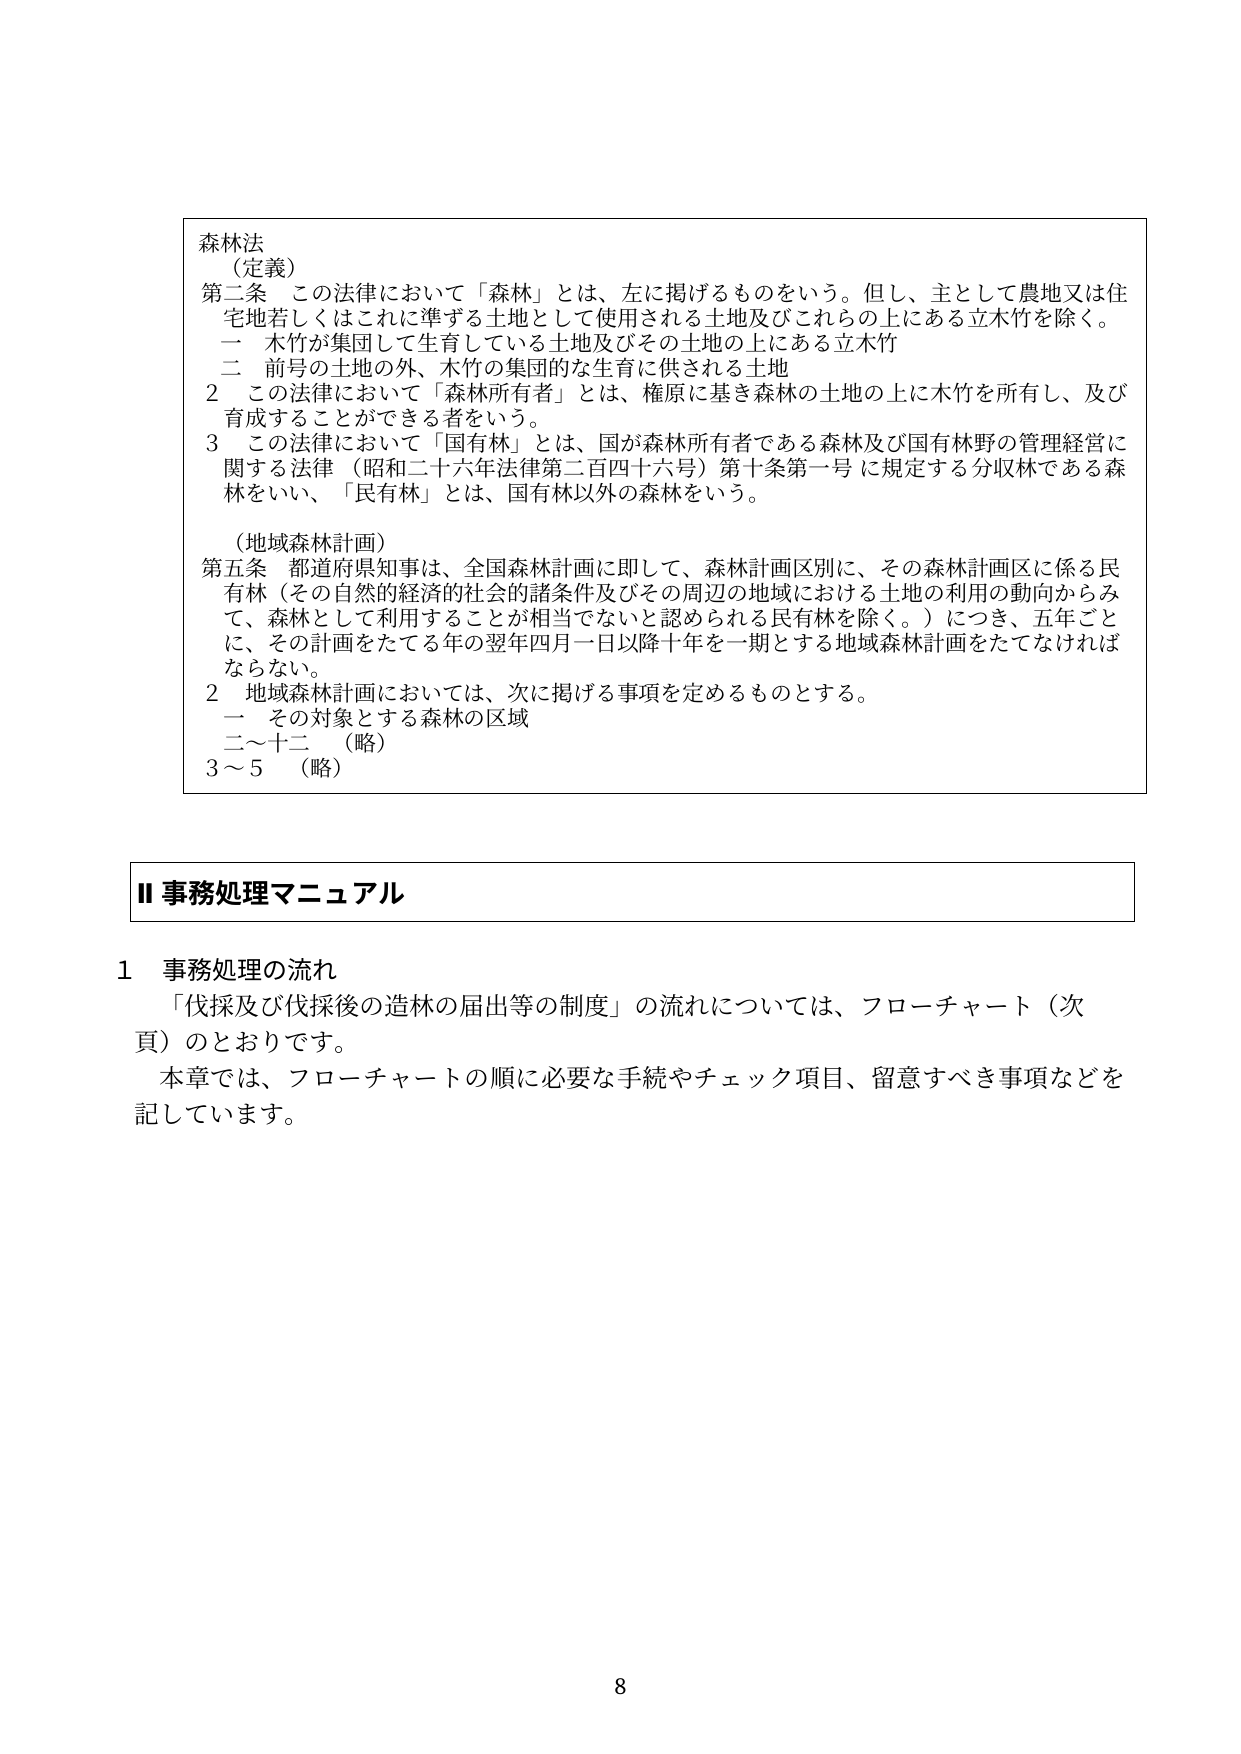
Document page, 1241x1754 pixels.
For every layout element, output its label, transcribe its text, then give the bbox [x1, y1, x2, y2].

subtitle １ 事務処理の流れ [112, 951, 1128, 987]
table_header Ⅱ 事務処理マニュアル [131, 863, 1134, 921]
table_header 森林法 （定義） 第二条 この法律において「森林」とは、左に掲げるものをいう。但し、主として農地又は住宅地若しくはこれに準ずる土地として使用される土地及びこれらの上にある立木竹を除く。 一 木竹が集団して生育している土地及びその土地の上にある立木竹 二 前号の土地の外、木竹の集団的な生育に供される土地 ２ この法律において「森林所有者」とは、権原に基き森林の土地の上に木竹を所有し、及び育成することができる者をいう。 ３ この法律において「国有林」とは、国が森林所有者である森林及び国有林野の管理経営に関する法律 （昭和二十六年法律第二百四十六号）第十条第一号 に規定する分収林である森林をいい、「民有林」とは、国有林以外の森林をいう。 （地域森林計画） 第五条 都道府県知事は、全国森林計画に即して、森林計画区別に、その森林計画区に係る民有林（その自然的経済的社会的諸条件及びその周辺の地域における土地の利用の動向からみて、森林として利用することが相当でないと認められる民有林を除く。）につき、五年ごとに、その計画をたてる年の翌年四月一日以降十年を一期とする地域森林計画をたてなければならない。 ２ 地域森林計画においては、次に掲げる事項を定めるものとする。 一 その対象とする森林の区域 二～十二 （略） ３～５ （略） [184, 219, 1146, 793]
text 「伐採及び伐採後の造林の届出等の制度」の流れについては、フローチャート（次頁）のとおりです。 [134, 987, 1128, 1059]
text 本章では、フローチャートの順に必要な手続やチェック項目、留意すべき事項などを記しています。 [134, 1059, 1128, 1131]
